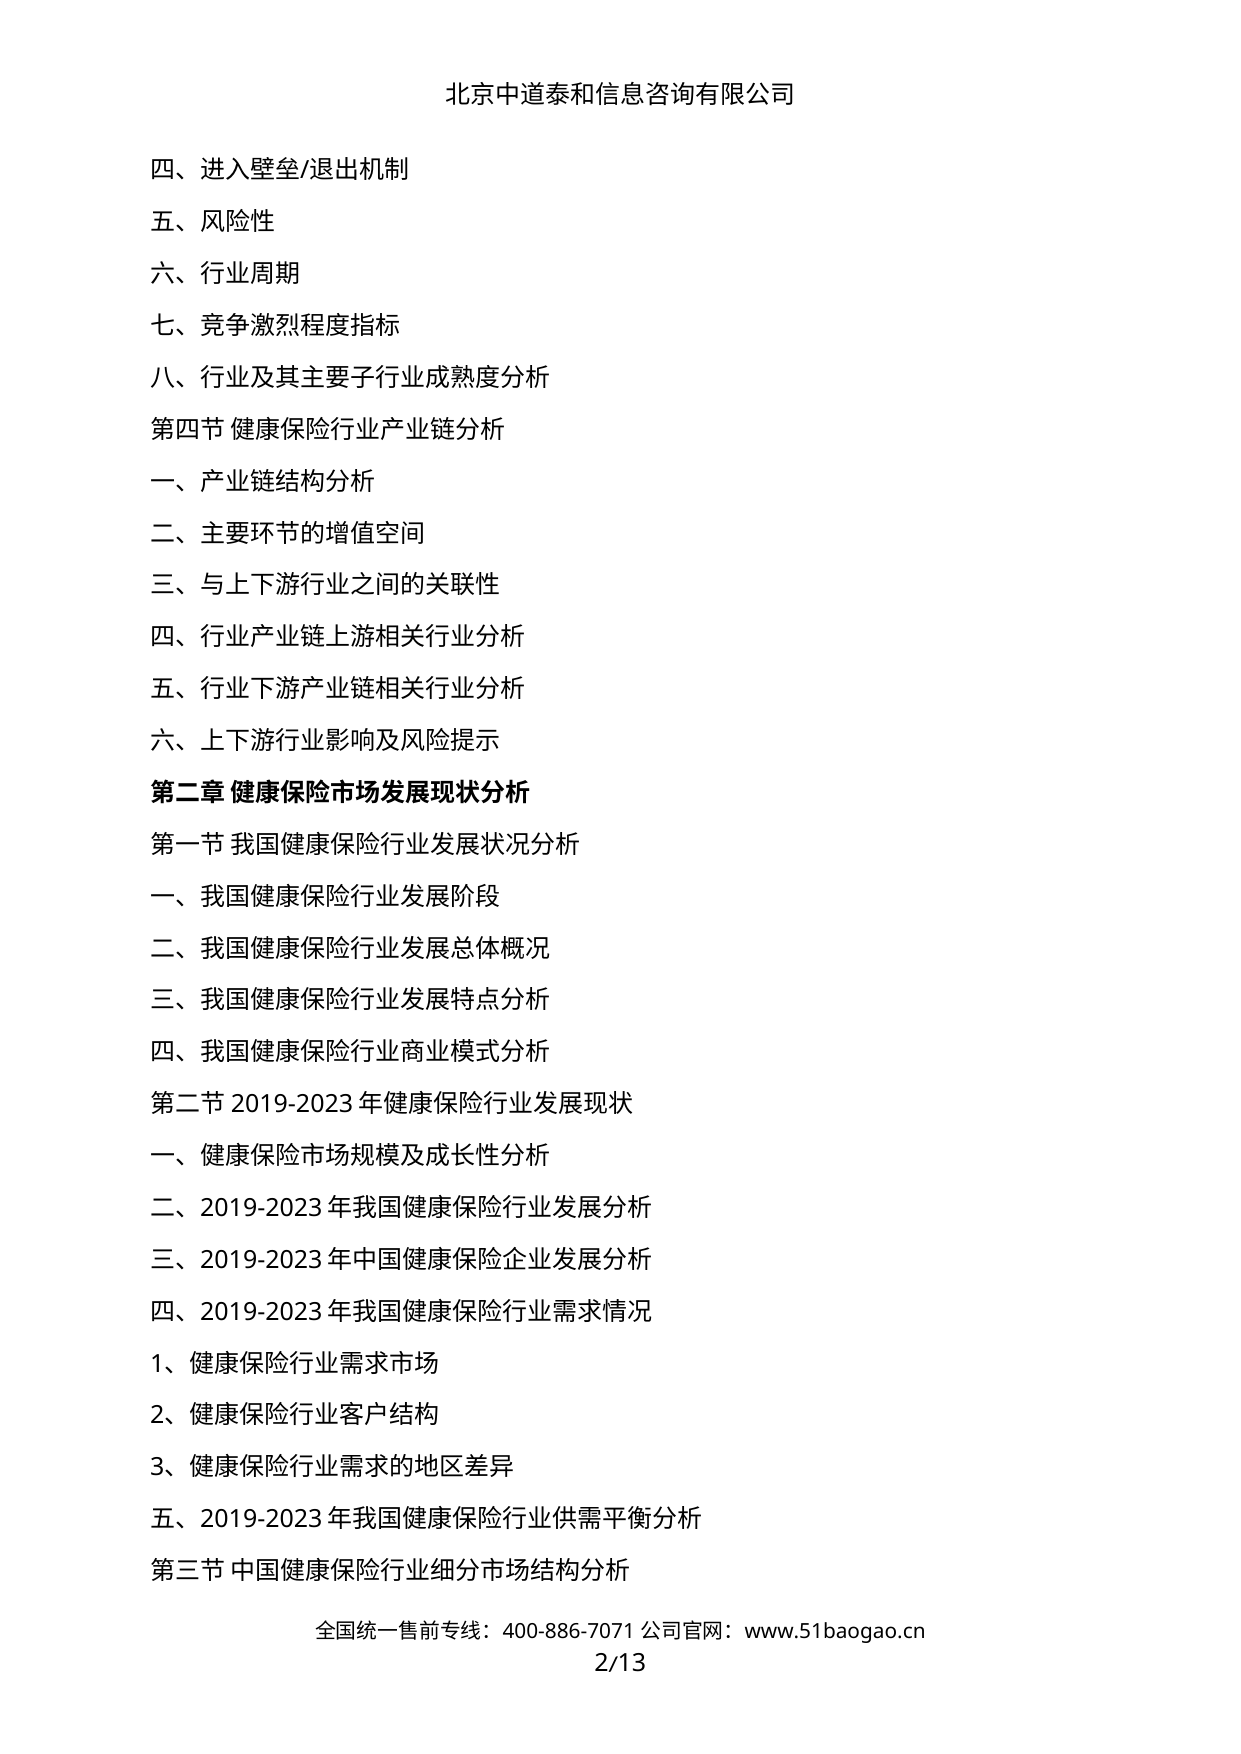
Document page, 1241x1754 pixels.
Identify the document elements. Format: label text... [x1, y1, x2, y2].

text 八、行业及其主要子行业成熟度分析 [150, 357, 1090, 394]
text 七、竞争激烈程度指标 [150, 306, 1090, 342]
text 1、健康保险行业需求市场 [150, 1343, 1090, 1379]
text 2、健康保险行业客户结构 [150, 1395, 1090, 1431]
text 第四节 健康保险行业产业链分析 [150, 409, 1090, 446]
text 五、风险性 [150, 202, 1090, 238]
text 四、我国健康保险行业商业模式分析 [150, 1032, 1090, 1068]
text 第三节 中国健康保险行业细分市场结构分析 [150, 1551, 1090, 1587]
text 五、行业下游产业链相关行业分析 [150, 669, 1090, 705]
text 四、2019-2023年我国健康保险行业需求情况 [150, 1291, 1090, 1327]
text 一、我国健康保险行业发展阶段 [150, 876, 1090, 912]
text 四、进入壁垒/退出机制 [150, 150, 1090, 186]
text 三、与上下游行业之间的关联性 [150, 565, 1090, 601]
text 3、健康保险行业需求的地区差异 [150, 1447, 1090, 1483]
text 一、健康保险市场规模及成长性分析 [150, 1136, 1090, 1172]
text 一、产业链结构分析 [150, 461, 1090, 497]
text 三、我国健康保险行业发展特点分析 [150, 980, 1090, 1016]
text 第二节 2019-2023年健康保险行业发展现状 [150, 1084, 1090, 1120]
text 二、2019-2023年我国健康保险行业发展分析 [150, 1187, 1090, 1224]
text 六、上下游行业影响及风险提示 [150, 721, 1090, 757]
text 第二章 健康保险市场发展现状分析 [150, 772, 1090, 809]
text 二、主要环节的增值空间 [150, 513, 1090, 549]
text 四、行业产业链上游相关行业分析 [150, 617, 1090, 653]
text 五、2019-2023年我国健康保险行业供需平衡分析 [150, 1499, 1090, 1535]
text 第一节 我国健康保险行业发展状况分析 [150, 824, 1090, 861]
text 三、2019-2023年中国健康保险企业发展分析 [150, 1239, 1090, 1276]
text 二、我国健康保险行业发展总体概况 [150, 928, 1090, 964]
text 六、行业周期 [150, 254, 1090, 290]
